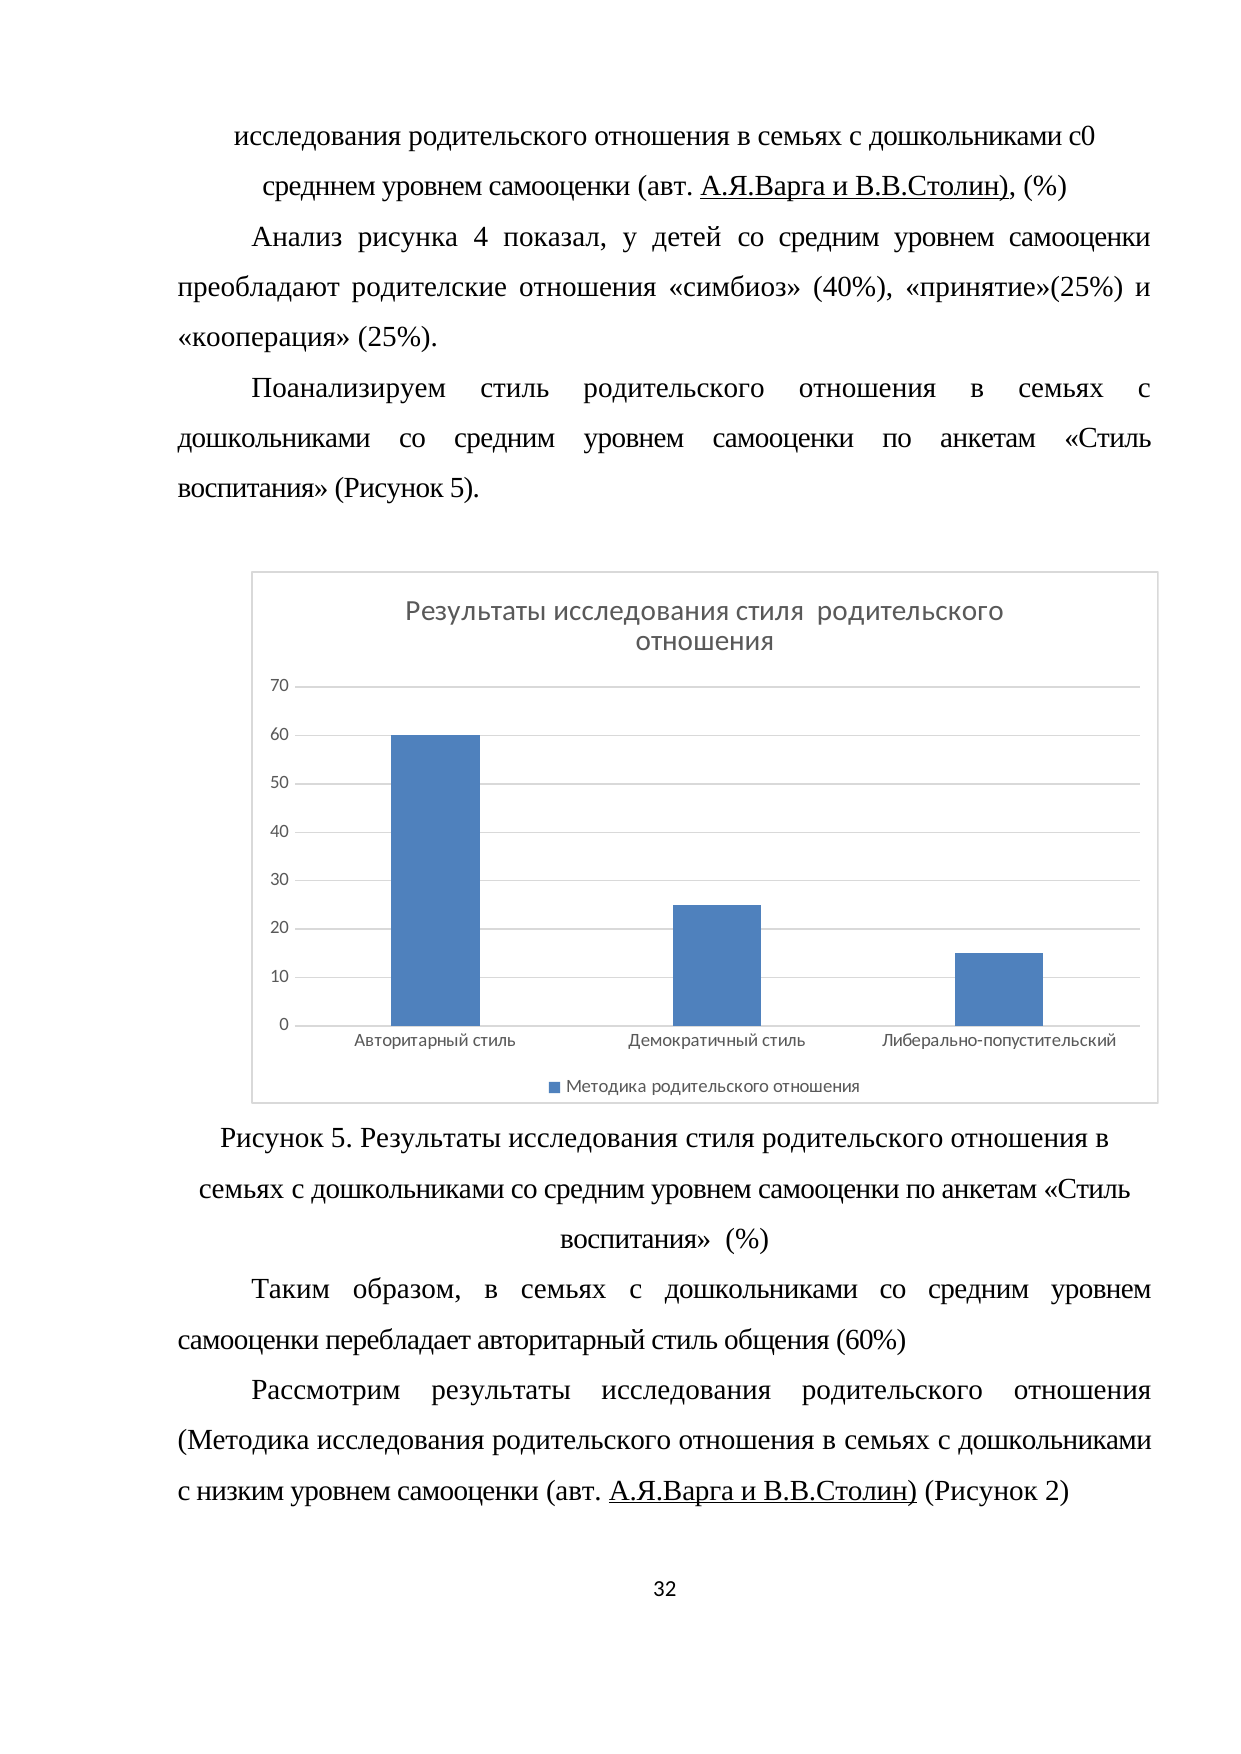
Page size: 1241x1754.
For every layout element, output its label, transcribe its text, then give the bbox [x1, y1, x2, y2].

text Таким образом, в семьях с дошкольниками со средним уровнем самооценки перебладает авторитарный стиль общения (60%) [177, 1271, 1152, 1355]
text Рисунок 5. Результаты исследования стиля родительского отношения в семьях с дошкольниками со средним уровнем самооценки по анкетам «Стиль воспитания» (%) [177, 571, 1152, 1255]
text Анализ рисунка 4 показал, у детей со средним уровнем самооценки преобладают родителские отношения «симбиоз» (40%), «принятие»(25%) и «кооперация» (25%). [177, 219, 1152, 353]
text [177, 118, 1152, 202]
text Поанализируем стиль родительского отношения в семьях с дошкольниками со средним уровнем самооценки по анкетам «Стиль воспитания» (Рисунок 5). [177, 370, 1152, 504]
text Рассмотрим результаты исследования родительского отношения (Методика исследования родительского отношения в семьях с дошкольниками с низким уровнем самооценки (авт. А.Я.Варга и В.В.Столин) (Рисунок 2) [177, 1372, 1152, 1506]
